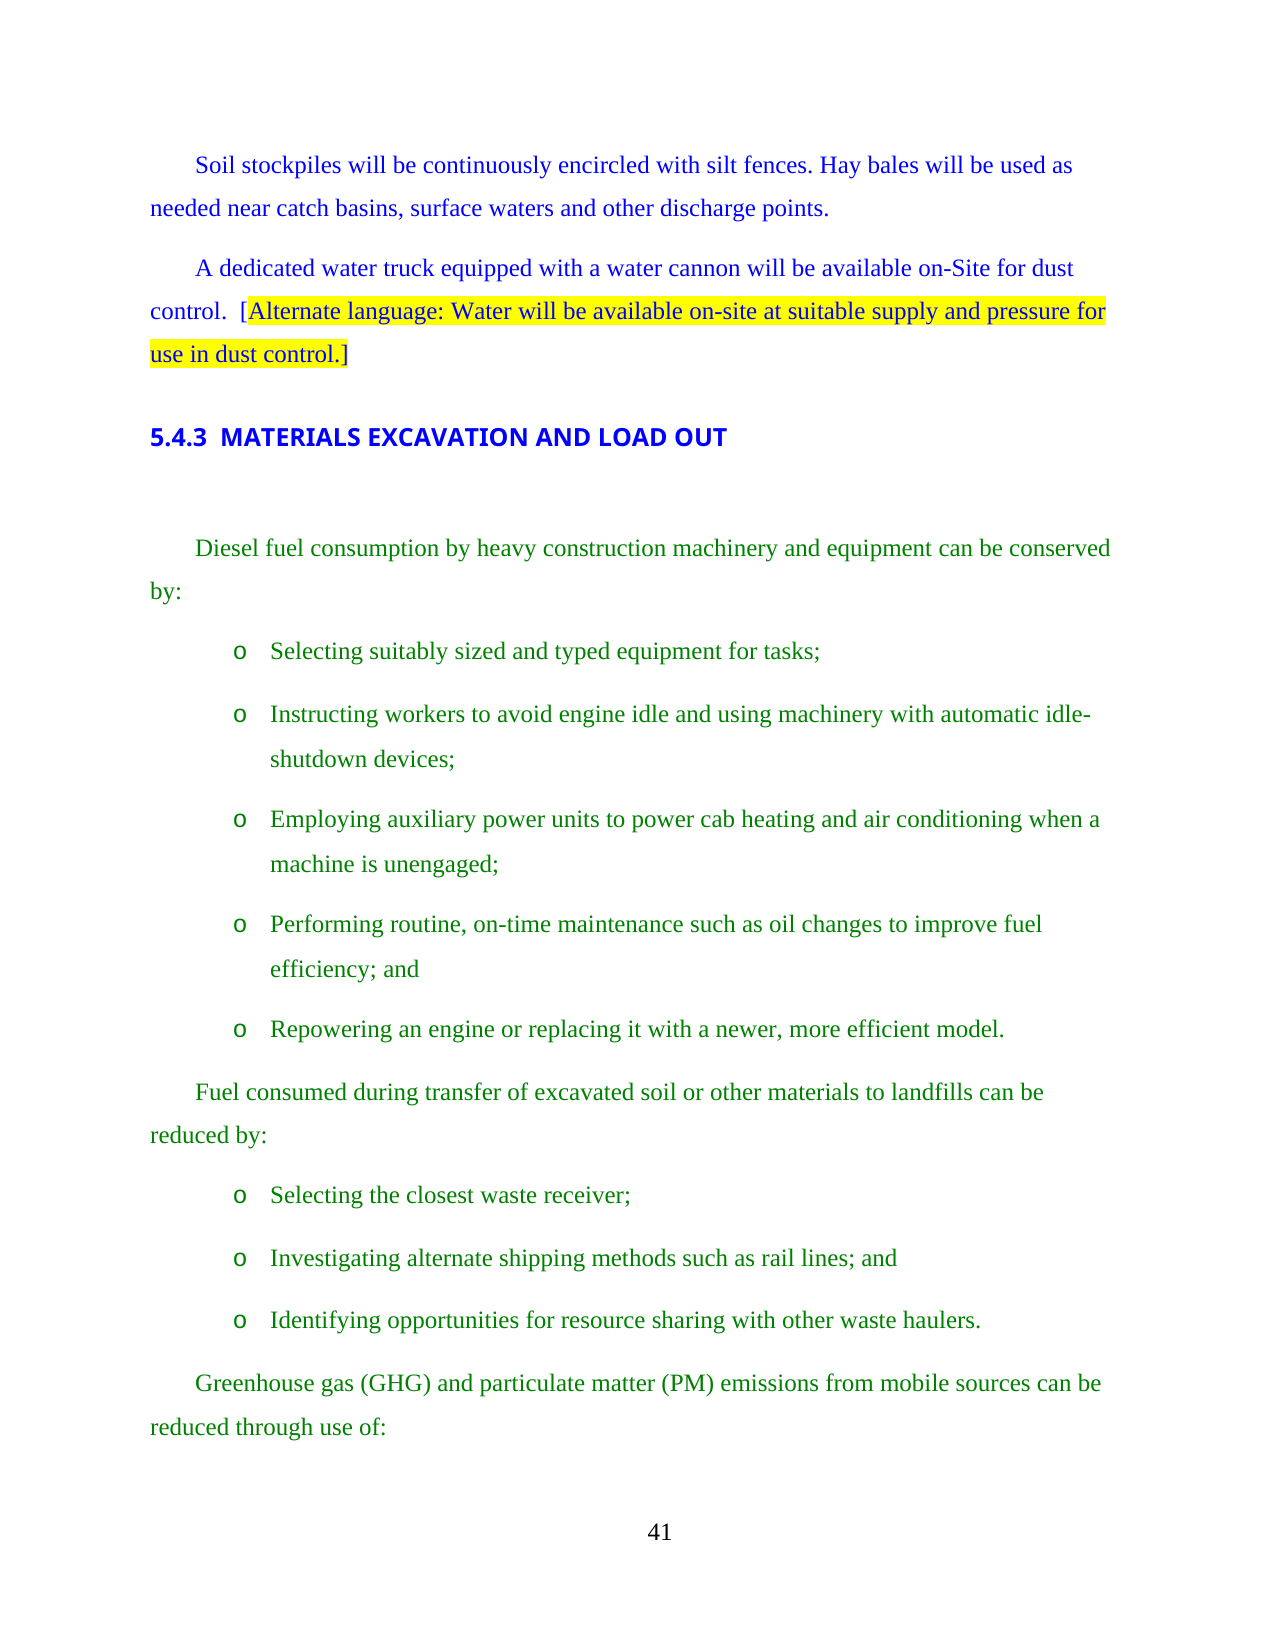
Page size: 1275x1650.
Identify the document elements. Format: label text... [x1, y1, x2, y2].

list Selecting suitably sized and typed equipment for tasks; [232, 636, 1125, 667]
list Instructing workers to avoid engine idle and using machinery with automatic idle-shutdown devices; [232, 699, 1125, 773]
list Identifying opportunities for resource sharing with other waste haulers. [232, 1306, 1125, 1336]
list Repowering an engine or replacing it with a newer, more efficient model. [232, 1014, 1125, 1045]
list Employing auxiliary power units to power cab heating and air conditioning when a machine is unengaged; [232, 804, 1125, 878]
list Investigating alternate shipping methods such as rail lines; and [232, 1243, 1125, 1273]
text Fuel consumed during transfer of excavated soil or other materials to landfills can be reduced by: [150, 1077, 1125, 1149]
text Greenhouse gas (GHG) and particulate matter (PM) emissions from mobile sources can be reduced through use of: [150, 1368, 1125, 1440]
subtitle 5.4.3 Materials Excavation and Load Out [150, 420, 1050, 454]
text Diesel fuel consumption by heavy construction machinery and equipment can be conserved by: [150, 533, 1125, 605]
list Selecting the closest waste receiver; [232, 1180, 1125, 1211]
text A dedicated water truck equipped with a water cannon will be available on-Site for dust control. [Alternate language: Water will be available on-site at suitable supply and pressure for use in dust control.] [150, 253, 1125, 368]
text Soil stockpiles will be continuously encircled with silt fences. Hay bales will be used as needed near catch basins, surface waters and other discharge points. [150, 150, 1125, 222]
list Performing routine, on-time maintenance such as oil changes to improve fuel efficiency; and [232, 909, 1125, 983]
